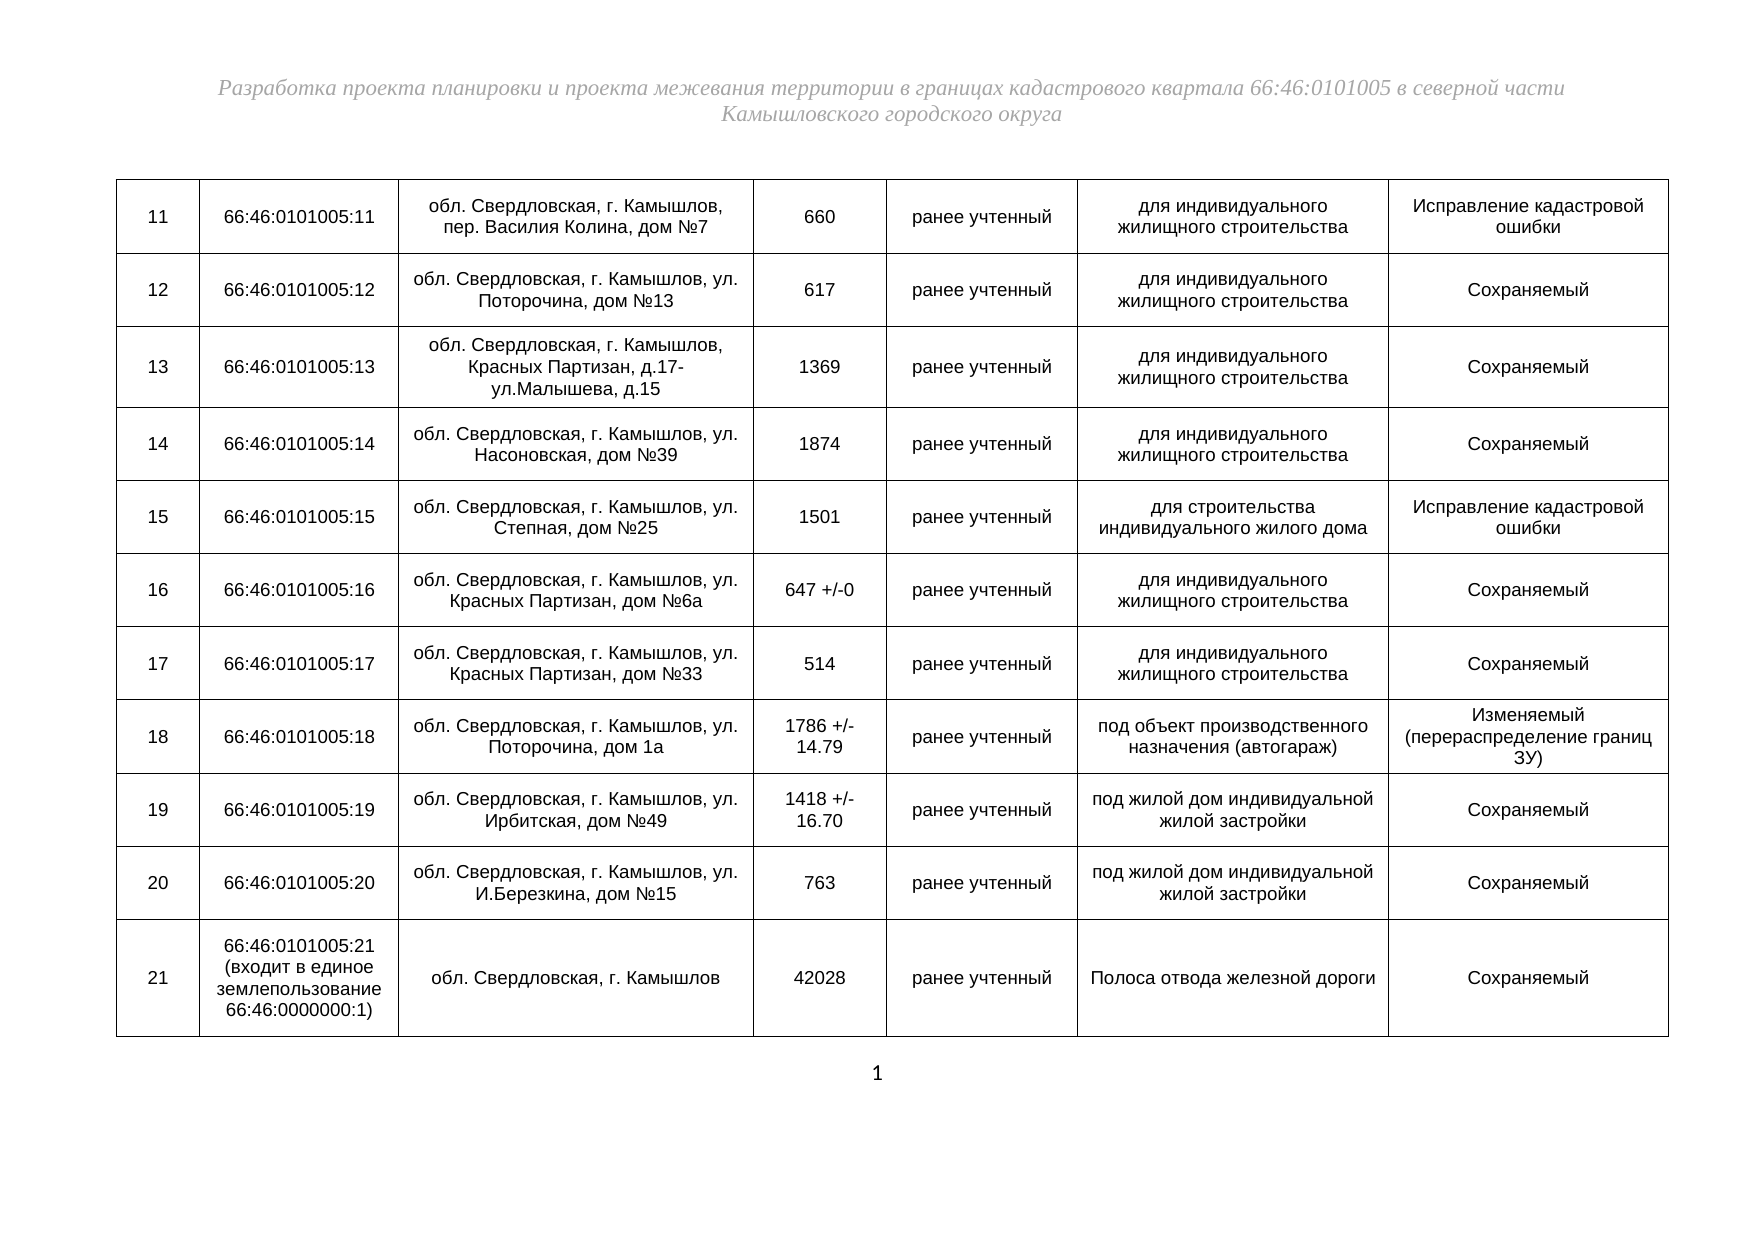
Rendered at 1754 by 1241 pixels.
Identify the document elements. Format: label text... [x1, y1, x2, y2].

table_cell 660 [754, 180, 886, 252]
table_cell для индивидуального жилищного строительства [1078, 627, 1388, 699]
table_cell 66:46:0101005:16 [200, 554, 398, 626]
table_cell ранее учтенный [887, 180, 1077, 252]
table_cell под жилой дом индивидуальной жилой застройки [1078, 774, 1388, 846]
table_cell Сохраняемый [1389, 847, 1668, 919]
table_cell Сохраняемый [1389, 920, 1668, 1036]
table_cell 66:46:0101005:18 [200, 700, 398, 772]
table_cell обл. Свердловская, г. Камышлов, ул. Поторочина, дом 1а [399, 700, 753, 772]
table_cell 14 [117, 408, 199, 480]
table_cell Полоса отвода железной дороги [1078, 920, 1388, 1036]
table_cell для индивидуального жилищного строительства [1078, 327, 1388, 407]
table_cell 66:46:0101005:19 [200, 774, 398, 846]
table_cell 15 [117, 481, 199, 553]
table_cell 514 [754, 627, 886, 699]
table_cell ранее учтенный [887, 554, 1077, 626]
table_cell 21 [117, 920, 199, 1036]
table_cell обл. Свердловская, г. Камышлов, ул. И.Березкина, дом №15 [399, 847, 753, 919]
table_cell 1786 +/-14.79 [754, 700, 886, 772]
table_cell 66:46:0101005:17 [200, 627, 398, 699]
table_cell 1418 +/-16.70 [754, 774, 886, 846]
table_cell Сохраняемый [1389, 327, 1668, 407]
table_cell Исправление кадастровой ошибки [1389, 481, 1668, 553]
table_cell ранее учтенный [887, 774, 1077, 846]
table_cell 66:46:0101005:11 [200, 180, 398, 252]
table_cell 763 [754, 847, 886, 919]
table_cell ранее учтенный [887, 327, 1077, 407]
table_cell 12 [117, 254, 199, 326]
table_cell Сохраняемый [1389, 254, 1668, 326]
table_cell для индивидуального жилищного строительства [1078, 554, 1388, 626]
table_cell обл. Свердловская, г. Камышлов, ул. Степная, дом №25 [399, 481, 753, 553]
table_cell обл. Свердловская, г. Камышлов, ул. Красных Партизан, дом №33 [399, 627, 753, 699]
table_cell 20 [117, 847, 199, 919]
table_cell Сохраняемый [1389, 554, 1668, 626]
table_cell 66:46:0101005:14 [200, 408, 398, 480]
table_cell обл. Свердловская, г. Камышлов, пер. Василия Колина, дом №7 [399, 180, 753, 252]
table_cell ранее учтенный [887, 920, 1077, 1036]
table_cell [1078, 180, 1388, 252]
table_cell обл. Свердловская, г. Камышлов, ул. Насоновская, дом №39 [399, 408, 753, 480]
table_cell Сохраняемый [1389, 774, 1668, 846]
table_cell обл. Свердловская, г. Камышлов, ул. Поторочина, дом №13 [399, 254, 753, 326]
table_cell под жилой дом индивидуальной жилой застройки [1078, 847, 1388, 919]
table_cell обл. Свердловская, г. Камышлов [399, 920, 753, 1036]
table_cell 1501 [754, 481, 886, 553]
table_cell 66:46:0101005:20 [200, 847, 398, 919]
table_cell 1874 [754, 408, 886, 480]
table_cell 11 [117, 180, 199, 252]
table_cell 17 [117, 627, 199, 699]
table_cell 66:46:0101005:12 [200, 254, 398, 326]
table_cell 13 [117, 327, 199, 407]
table_cell 66:46:0101005:15 [200, 481, 398, 553]
table_cell 1369 [754, 327, 886, 407]
table_cell 647 +/-0 [754, 554, 886, 626]
table_cell обл. Свердловская, г. Камышлов, ул. Ирбитская, дом №49 [399, 774, 753, 846]
table_cell 42028 [754, 920, 886, 1036]
table_cell для индивидуального жилищного строительства [1078, 254, 1388, 326]
table_cell для строительства индивидуального жилого дома [1078, 481, 1388, 553]
table_cell под объект производственного назначения (автогараж) [1078, 700, 1388, 772]
table_cell ранее учтенный [887, 408, 1077, 480]
table_cell ранее учтенный [887, 847, 1077, 919]
table_cell Изменяемый (перераспределение границ ЗУ) [1389, 700, 1668, 772]
table_cell 16 [117, 554, 199, 626]
table_cell 18 [117, 700, 199, 772]
table_cell 19 [117, 774, 199, 846]
table_cell для индивидуального жилищного строительства [1078, 408, 1388, 480]
table_cell обл. Свердловская, г. Камышлов, ул. Красных Партизан, дом №6а [399, 554, 753, 626]
table_cell 66:46:0101005:13 [200, 327, 398, 407]
table_cell 66:46:0101005:21 (входит в единое землепользование 66:46:0000000:1) [200, 920, 398, 1036]
table_cell Сохраняемый [1389, 408, 1668, 480]
table_cell ранее учтенный [887, 481, 1077, 553]
table_cell 617 [754, 254, 886, 326]
table_cell обл. Свердловская, г. Камышлов, Красных Партизан, д.17-ул.Малышева, д.15 [399, 327, 753, 407]
table_cell ранее учтенный [887, 700, 1077, 772]
table_cell ранее учтенный [887, 254, 1077, 326]
table_cell Сохраняемый [1389, 627, 1668, 699]
table_cell ранее учтенный [887, 627, 1077, 699]
table_cell Исправление кадастровой ошибки [1389, 180, 1668, 252]
